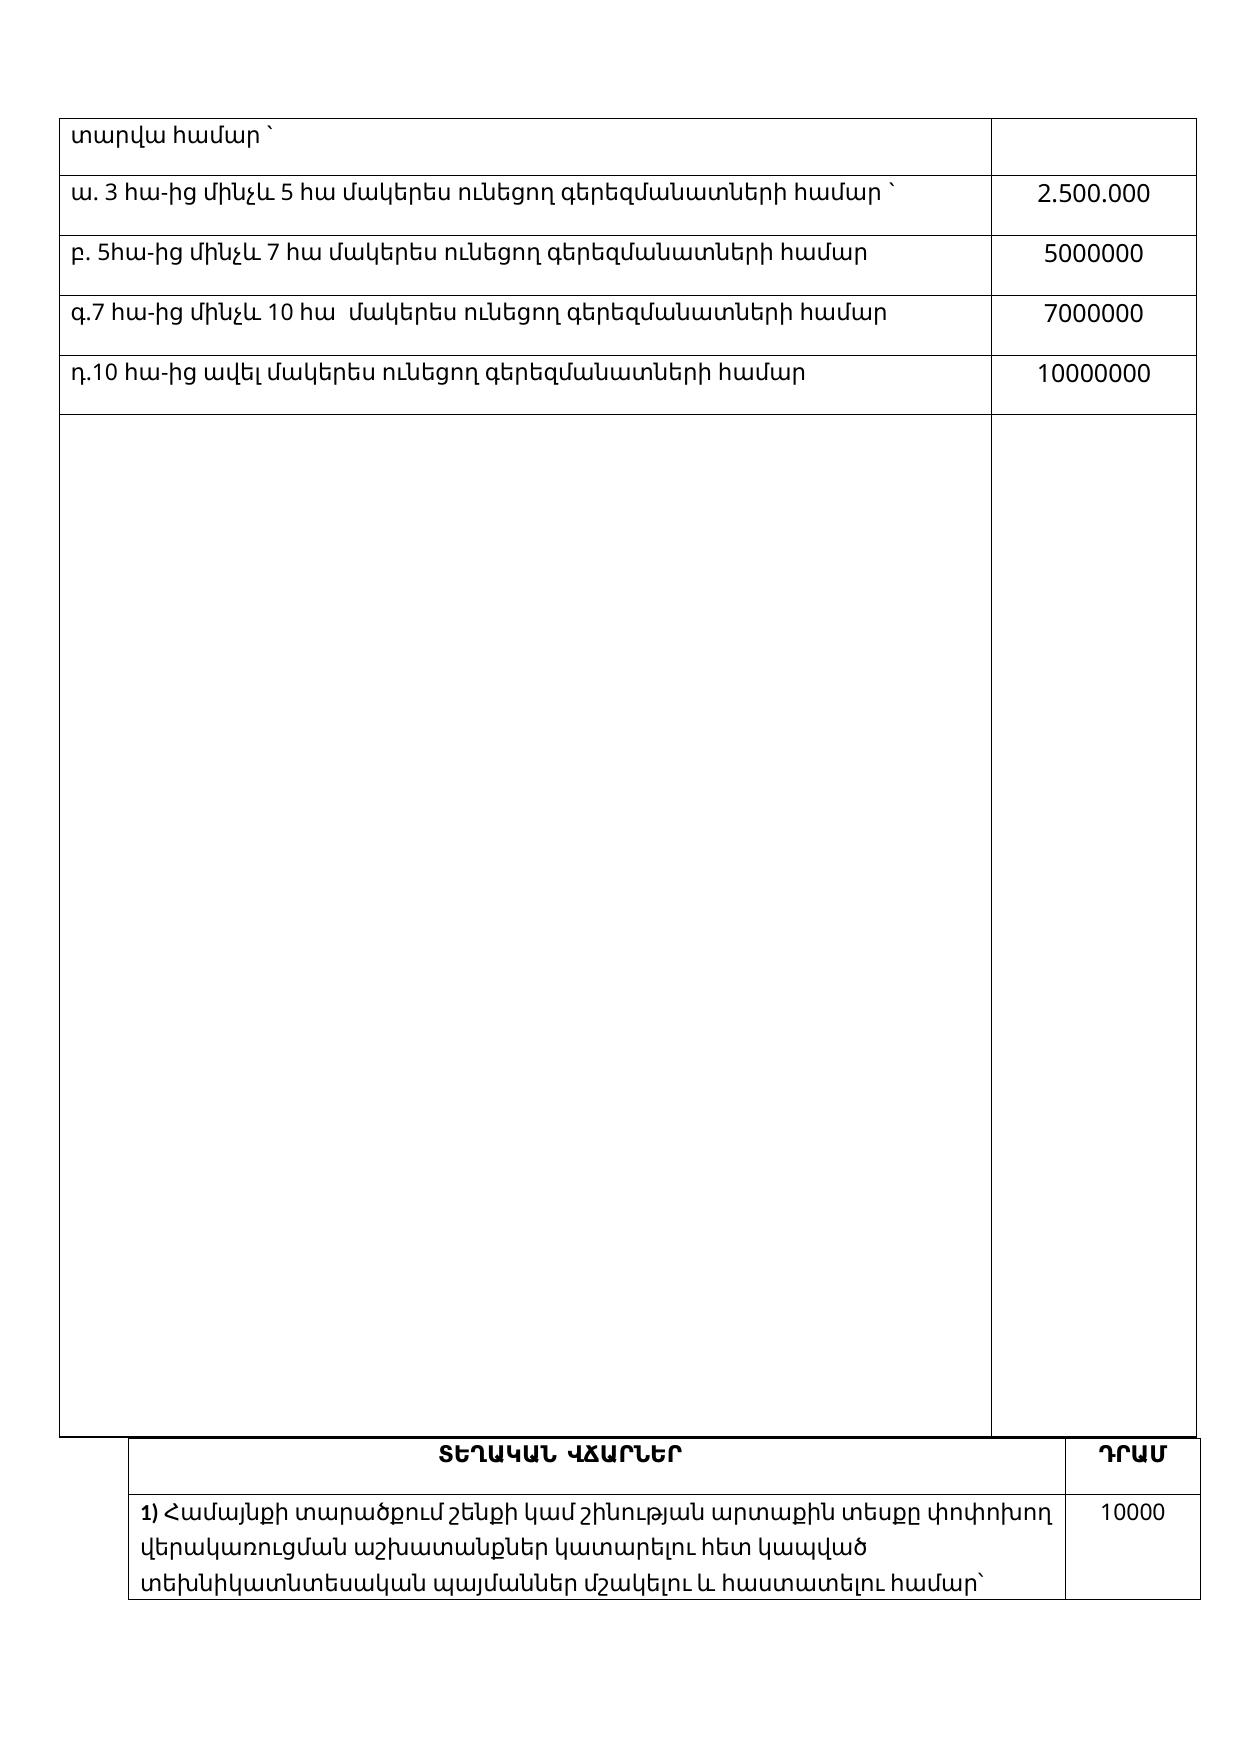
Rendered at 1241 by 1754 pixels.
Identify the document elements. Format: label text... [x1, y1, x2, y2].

table_header ԴՐԱՄ [1066, 1439, 1200, 1494]
table_cell դ.10 հա-ից ավել մակերես ունեցող գերեզմանատների համար [60, 356, 991, 414]
table_cell [992, 415, 1196, 1436]
table_cell [992, 119, 1196, 175]
table_cell [60, 415, 991, 1436]
table_header ՏԵՂԱԿԱՆ ՎՃԱՐՆԵՐ [129, 1439, 1065, 1494]
table_cell 2.500.000 [992, 176, 1196, 235]
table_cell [60, 119, 991, 175]
table_cell գ.7 հա-ից մինչև 10 հա մակերես ունեցող գերեզմանատների համար [60, 296, 991, 354]
table_cell 10000 [1066, 1495, 1200, 1598]
table_cell 7000000 [992, 296, 1196, 354]
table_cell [129, 1495, 1065, 1598]
table_cell բ. 5հա-ից մինչև 7 հա մակերես ունեցող գերեզմանատների համար [60, 236, 991, 295]
table_cell 5000000 [992, 236, 1196, 295]
table_cell 10000000 [992, 356, 1196, 414]
table_cell ա. 3 հա-ից մինչև 5 հա մակերես ունեցող գերեզմանատների համար ` [60, 176, 991, 235]
